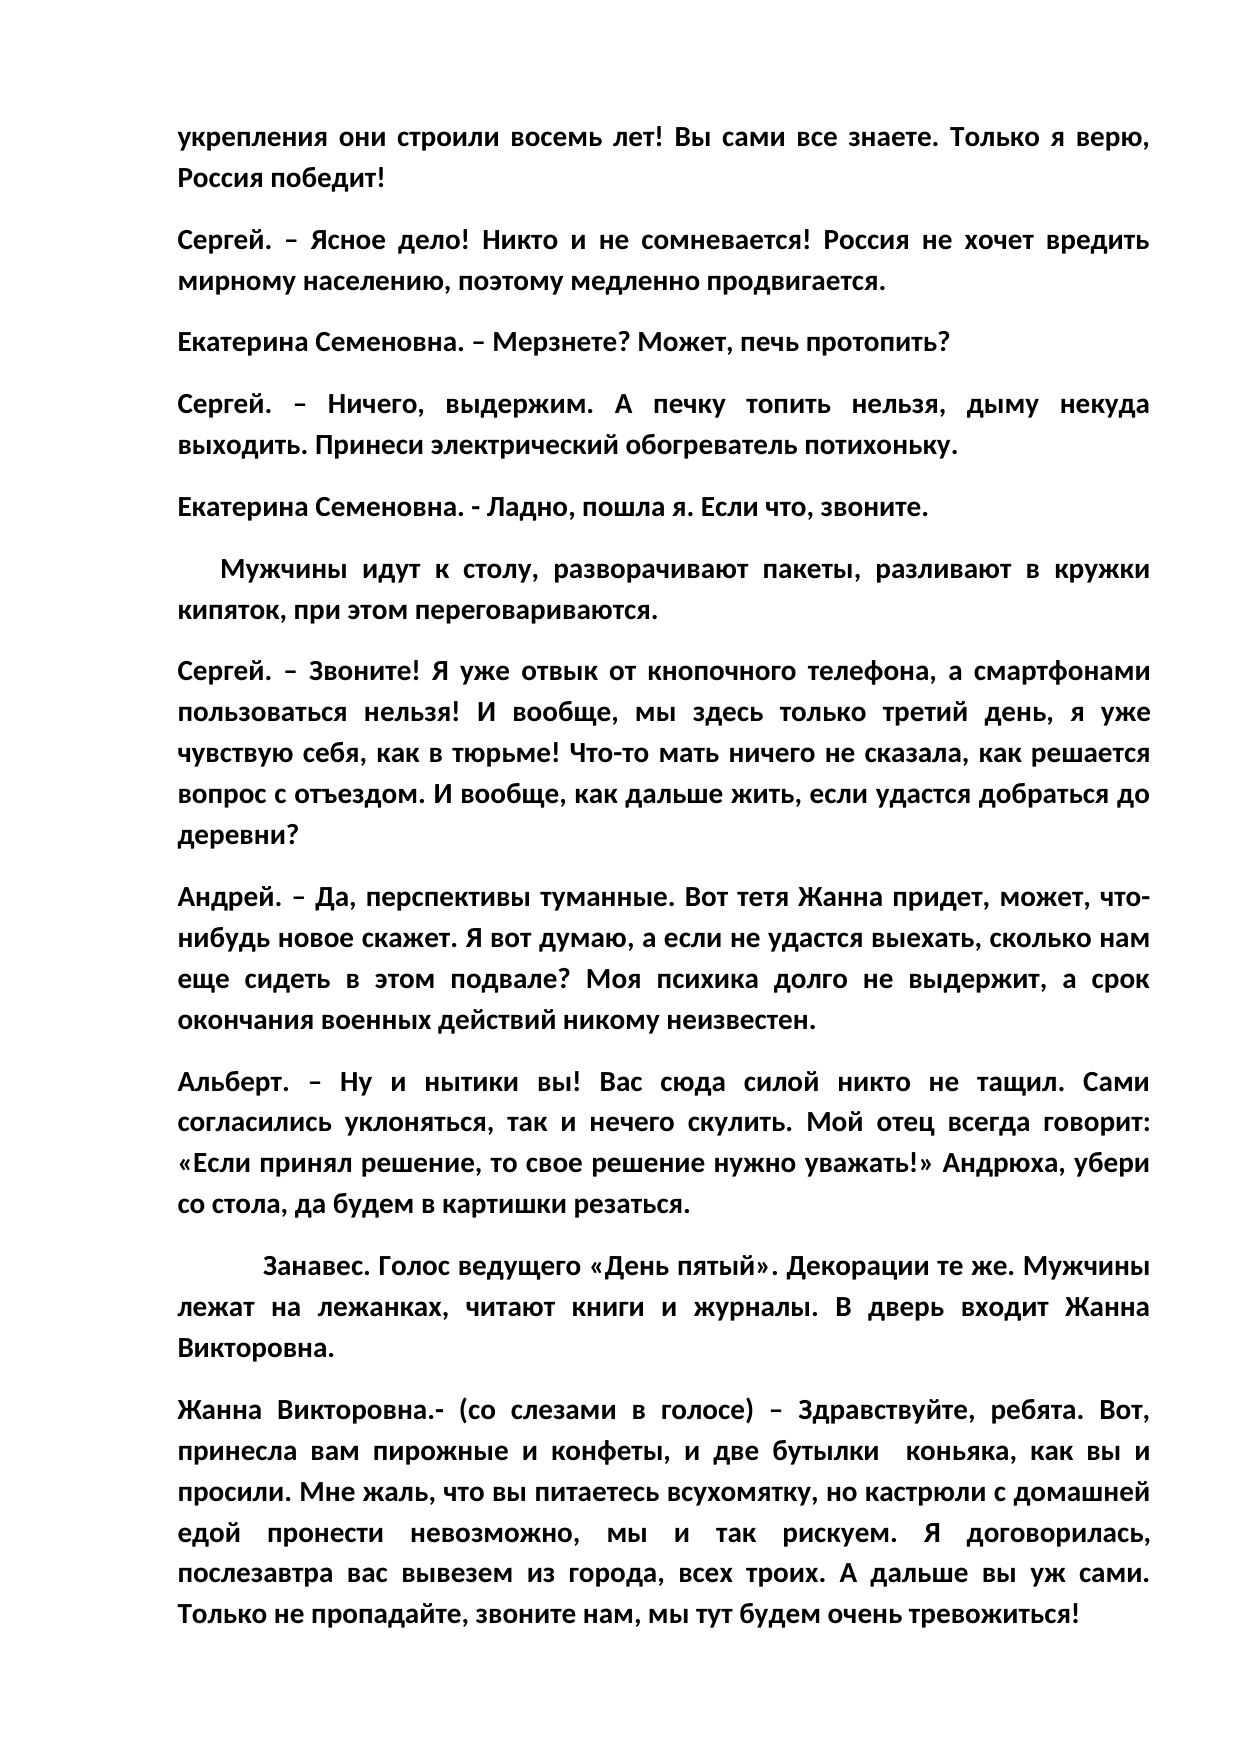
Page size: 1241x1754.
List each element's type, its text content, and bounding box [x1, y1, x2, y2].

text Андрей. – Да, перспективы туманные. Вот тетя Жанна придет, может, что-нибудь новое скажет. Я вот думаю, а если не удастся выехать, сколько нам еще сидеть в этом подвале? Моя психика долго не выдержит, а срок окончания военных действий никому неизвестен. [177, 878, 1152, 1036]
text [177, 118, 1152, 195]
text Екатерина Семеновна. - Ладно, пошла я. Если что, звоните. [177, 488, 1152, 524]
text Екатерина Семеновна. – Мерзнете? Может, печь протопить? [177, 323, 1152, 359]
text Сергей. – Ясное дело! Никто и не сомневается! Россия не хочет вредить мирному населению, поэтому медленно продвигается. [177, 221, 1152, 297]
text Сергей. – Ничего, выдержим. А печку топить нельзя, дыму некуда выходить. Принеси электрический обогреватель потихоньку. [177, 385, 1152, 462]
text Жанна Викторовна.- (со слезами в голосе) – Здравствуйте, ребята. Вот, принесла вам пирожные и конфеты, и две бутылки коньяка, как вы и просили. Мне жаль, что вы питаетесь всухомятку, но кастрюли с домашней едой пронести невозможно, мы и так рискуем. Я договорилась, послезавтра вас вывезем из города, всех троих. А дальше вы уж сами. Только не пропадайте, звоните нам, мы тут будем очень тревожиться! [177, 1391, 1152, 1631]
text Альберт. – Ну и нытики вы! Вас сюда силой никто не тащил. Сами согласились уклоняться, так и нечего скулить. Мой отец всегда говорит: «Если принял решение, то свое решение нужно уважать!» Андрюха, убери со стола, да будем в картишки резаться. [177, 1063, 1152, 1221]
text Мужчины идут к столу, разворачивают пакеты, разливают в кружки кипяток, при этом переговариваются. [177, 550, 1152, 626]
text Сергей. – Звоните! Я уже отвык от кнопочного телефона, а смартфонами пользоваться нельзя! И вообще, мы здесь только третий день, я уже чувствую себя, как в тюрьме! Что-то мать ничего не сказала, как решается вопрос с отъездом. И вообще, как дальше жить, если удастся добраться до деревни? [177, 652, 1152, 852]
text Занавес. Голос ведущего «День пятый». Декорации те же. Мужчины лежат на лежанках, читают книги и журналы. В дверь входит Жанна Викторовна. [177, 1247, 1152, 1365]
